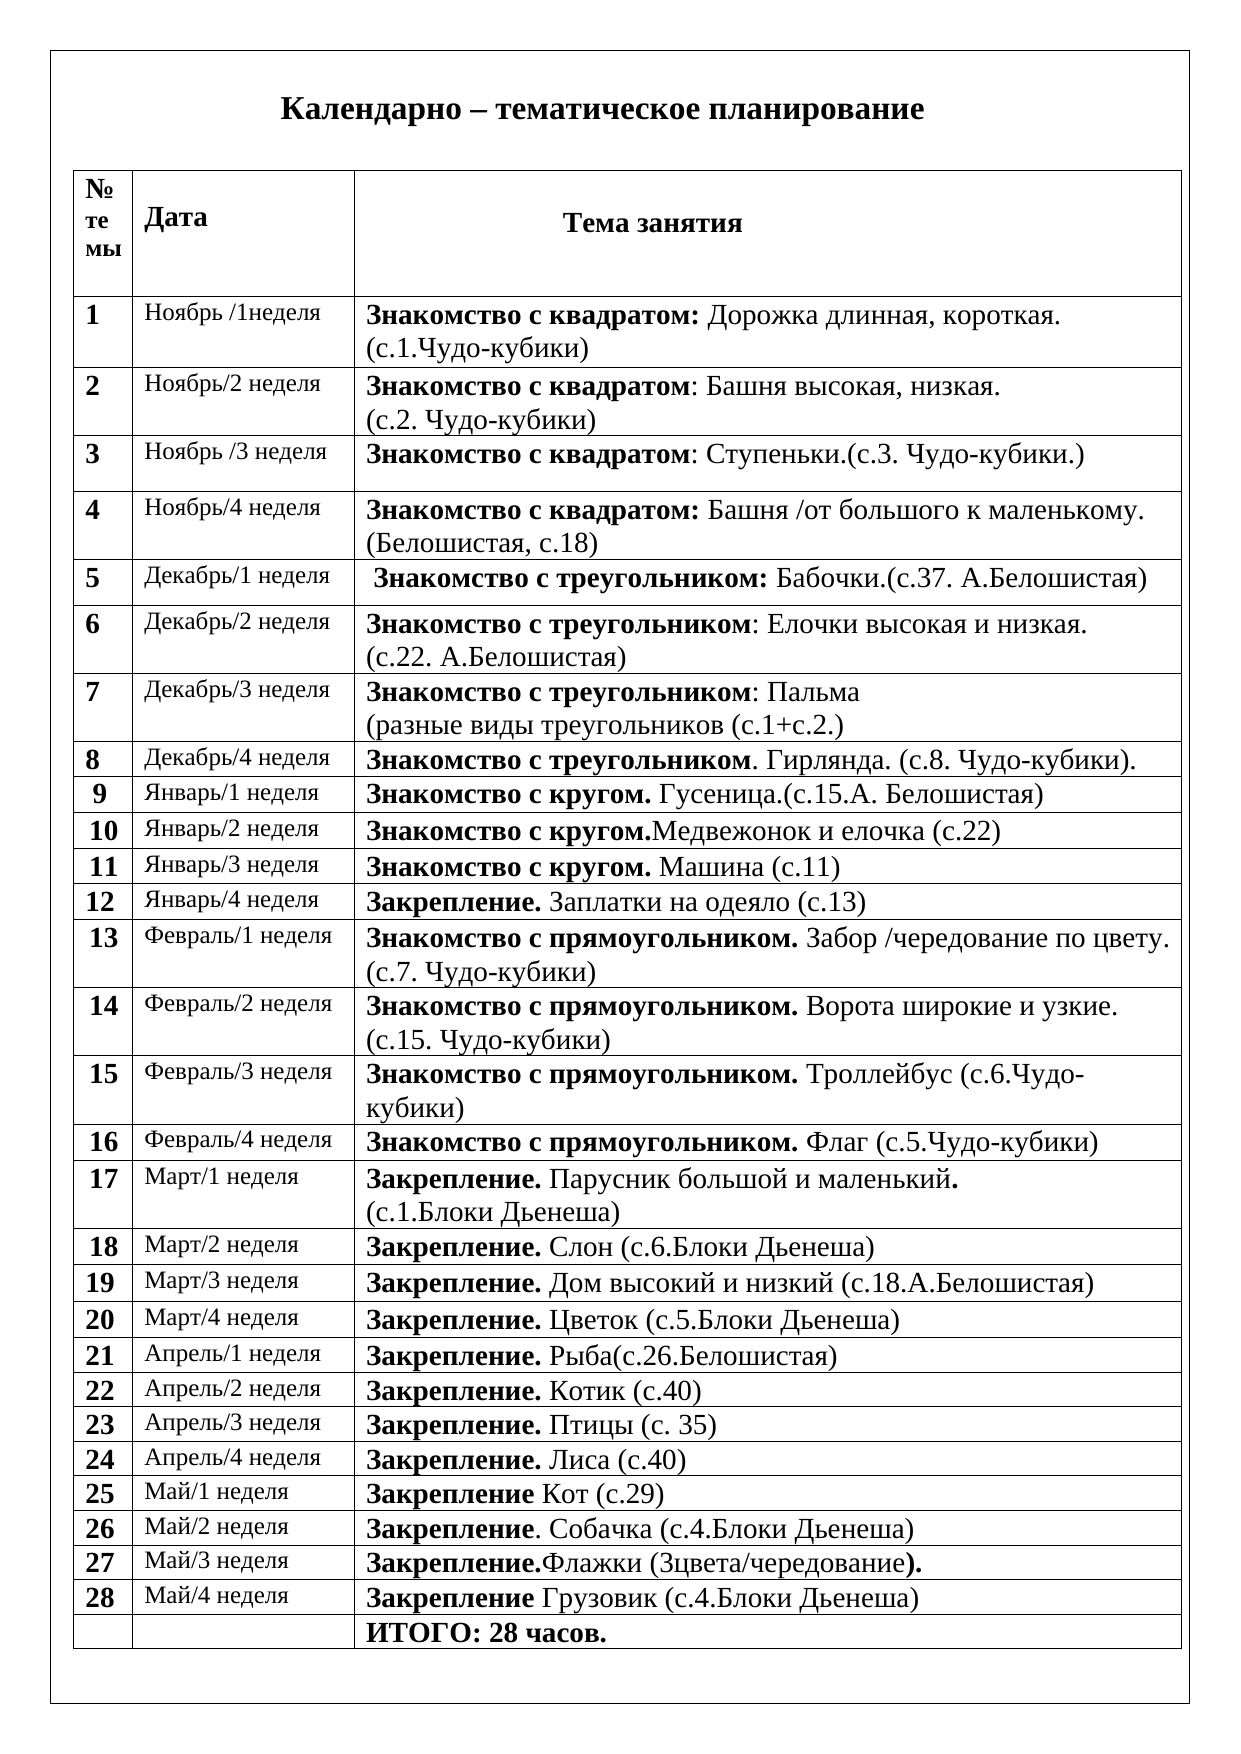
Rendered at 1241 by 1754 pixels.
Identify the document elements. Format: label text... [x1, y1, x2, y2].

table_cell Ноябрь/4 неделя [133, 492, 354, 559]
table_cell 12 [74, 884, 132, 919]
table_cell Закрепление. Собачка (с.4.Блоки Дьенеша) [355, 1511, 1181, 1544]
table_cell Знакомство с квадратом: Ступеньки.(с.3. Чудо-кубики.) [355, 436, 1181, 491]
table_cell Знакомство с прямоугольником. Ворота широкие и узкие. (с.15. Чудо-кубики) [355, 988, 1181, 1055]
table_cell 1 [74, 297, 132, 367]
table_cell 20 [74, 1302, 132, 1337]
table_cell 4 [74, 492, 132, 559]
table_cell 28 [74, 1580, 132, 1614]
table_cell Февраль/4 неделя [133, 1125, 354, 1160]
table_cell ИТОГО: 28 часов. [355, 1615, 1181, 1648]
table_cell Закрепление. Птицы (с. 35) [355, 1407, 1181, 1441]
table_cell Закрепление. Цветок (с.5.Блоки Дьенеша) [355, 1302, 1181, 1337]
table_cell Знакомство с треугольником: Пальма (разные виды треугольников (с.1+с.2.) [355, 674, 1181, 741]
table_cell [74, 1615, 132, 1648]
table_cell Март/4 неделя [133, 1302, 354, 1337]
table_cell Май/3 неделя [133, 1546, 354, 1579]
table_cell 26 [74, 1511, 132, 1544]
table_cell Май/4 неделя [133, 1580, 354, 1614]
table_cell Май/1 неделя [133, 1476, 354, 1510]
table_cell Знакомство с треугольником: Елочки высокая и низкая. (с.22. А.Белошистая) [355, 606, 1181, 673]
table_header Тема занятия [355, 171, 1181, 296]
table_cell Закрепление. Дом высокий и низкий (с.18.А.Белошистая) [355, 1265, 1181, 1301]
table_cell Февраль/3 неделя [133, 1056, 354, 1123]
table_cell Январь/2 неделя [133, 813, 354, 848]
table_cell 23 [74, 1407, 132, 1441]
table_cell Знакомство с прямоугольником. Забор /чередование по цвету. (с.7. Чудо-кубики) [355, 920, 1181, 987]
table_cell 25 [74, 1476, 132, 1510]
table_cell [133, 1615, 354, 1648]
table_cell Знакомство с квадратом: Башня /от большого к маленькому. (Белошистая, с.18) [355, 492, 1181, 559]
table_cell Ноябрь /3 неделя [133, 436, 354, 491]
table_cell 15 [74, 1056, 132, 1123]
table_cell 5 [74, 560, 132, 605]
table_cell Март/2 неделя [133, 1229, 354, 1264]
table_cell Декабрь/1 неделя [133, 560, 354, 605]
table_cell Знакомство с кругом. Машина (с.11) [355, 849, 1181, 883]
table_cell Апрель/4 неделя [133, 1442, 354, 1475]
table_cell Ноябрь /1неделя [133, 297, 354, 367]
table_cell Закрепление. Слон (с.6.Блоки Дьенеша) [355, 1229, 1181, 1264]
table_cell Февраль/2 неделя [133, 988, 354, 1055]
table_cell 24 [74, 1442, 132, 1475]
table_cell Закрепление. Заплатки на одеяло (с.13) [355, 884, 1181, 919]
text Календарно – тематическое планирование [89, 89, 1152, 127]
table_cell Март/3 неделя [133, 1265, 354, 1301]
table_cell 8 [74, 742, 132, 776]
table_cell Знакомство с треугольником. Гирлянда. (с.8. Чудо-кубики). [355, 742, 1181, 776]
table_cell Закрепление. Котик (с.40) [355, 1373, 1181, 1406]
table_cell Знакомство с прямоугольником. Флаг (с.5.Чудо-кубики) [355, 1125, 1181, 1160]
table_cell Знакомство с кругом. Гусеница.(с.15.А. Белошистая) [355, 777, 1181, 812]
table_cell Май/2 неделя [133, 1511, 354, 1544]
table_cell 3 [74, 436, 132, 491]
table_cell Январь/3 неделя [133, 849, 354, 883]
table_cell 2 [74, 368, 132, 435]
table_cell 10 [74, 813, 132, 848]
table_cell Март/1 неделя [133, 1161, 354, 1228]
table_cell Апрель/2 неделя [133, 1373, 354, 1406]
table_cell Знакомство с кругом.Медвежонок и елочка (с.22) [355, 813, 1181, 848]
table_cell Февраль/1 неделя [133, 920, 354, 987]
table_cell Закрепление Кот (с.29) [355, 1476, 1181, 1510]
table_cell 11 [74, 849, 132, 883]
table_cell Знакомство с квадратом: Башня высокая, низкая. (с.2. Чудо-кубики) [355, 368, 1181, 435]
table_cell Знакомство с квадратом: Дорожка длинная, короткая. (с.1.Чудо-кубики) [355, 297, 1181, 367]
table_cell 17 [74, 1161, 132, 1228]
table_cell 19 [74, 1265, 132, 1301]
table_cell 9 [74, 777, 132, 812]
table_cell Знакомство с прямоугольником. Троллейбус (с.6.Чудо-кубики) [355, 1056, 1181, 1123]
table_cell Апрель/1 неделя [133, 1338, 354, 1372]
table_cell 21 [74, 1338, 132, 1372]
table_cell Декабрь/4 неделя [133, 742, 354, 776]
table_cell 13 [74, 920, 132, 987]
table_cell Апрель/3 неделя [133, 1407, 354, 1441]
table_header Дата [133, 171, 354, 296]
table_cell 27 [74, 1546, 132, 1579]
table_cell 22 [74, 1373, 132, 1406]
table_cell 18 [74, 1229, 132, 1264]
table_cell Январь/1 неделя [133, 777, 354, 812]
table_cell Январь/4 неделя [133, 884, 354, 919]
table_cell Закрепление. Лиса (с.40) [355, 1442, 1181, 1475]
table_cell 7 [74, 674, 132, 741]
table_cell Закрепление. Парусник большой и маленький. (с.1.Блоки Дьенеша) [355, 1161, 1181, 1228]
table_cell Декабрь/3 неделя [133, 674, 354, 741]
table_cell Декабрь/2 неделя [133, 606, 354, 673]
table_cell 16 [74, 1125, 132, 1160]
table_cell Знакомство с треугольником: Бабочки.(с.37. А.Белошистая) [355, 560, 1181, 605]
table_cell 14 [74, 988, 132, 1055]
table_cell Закрепление Грузовик (с.4.Блоки Дьенеша) [355, 1580, 1181, 1614]
table_header № темы [74, 171, 132, 296]
table_cell 6 [74, 606, 132, 673]
table_cell Закрепление.Флажки (3цвета/чередование). [355, 1546, 1181, 1579]
table_cell Ноябрь/2 неделя [133, 368, 354, 435]
table_cell Закрепление. Рыба(с.26.Белошистая) [355, 1338, 1181, 1372]
